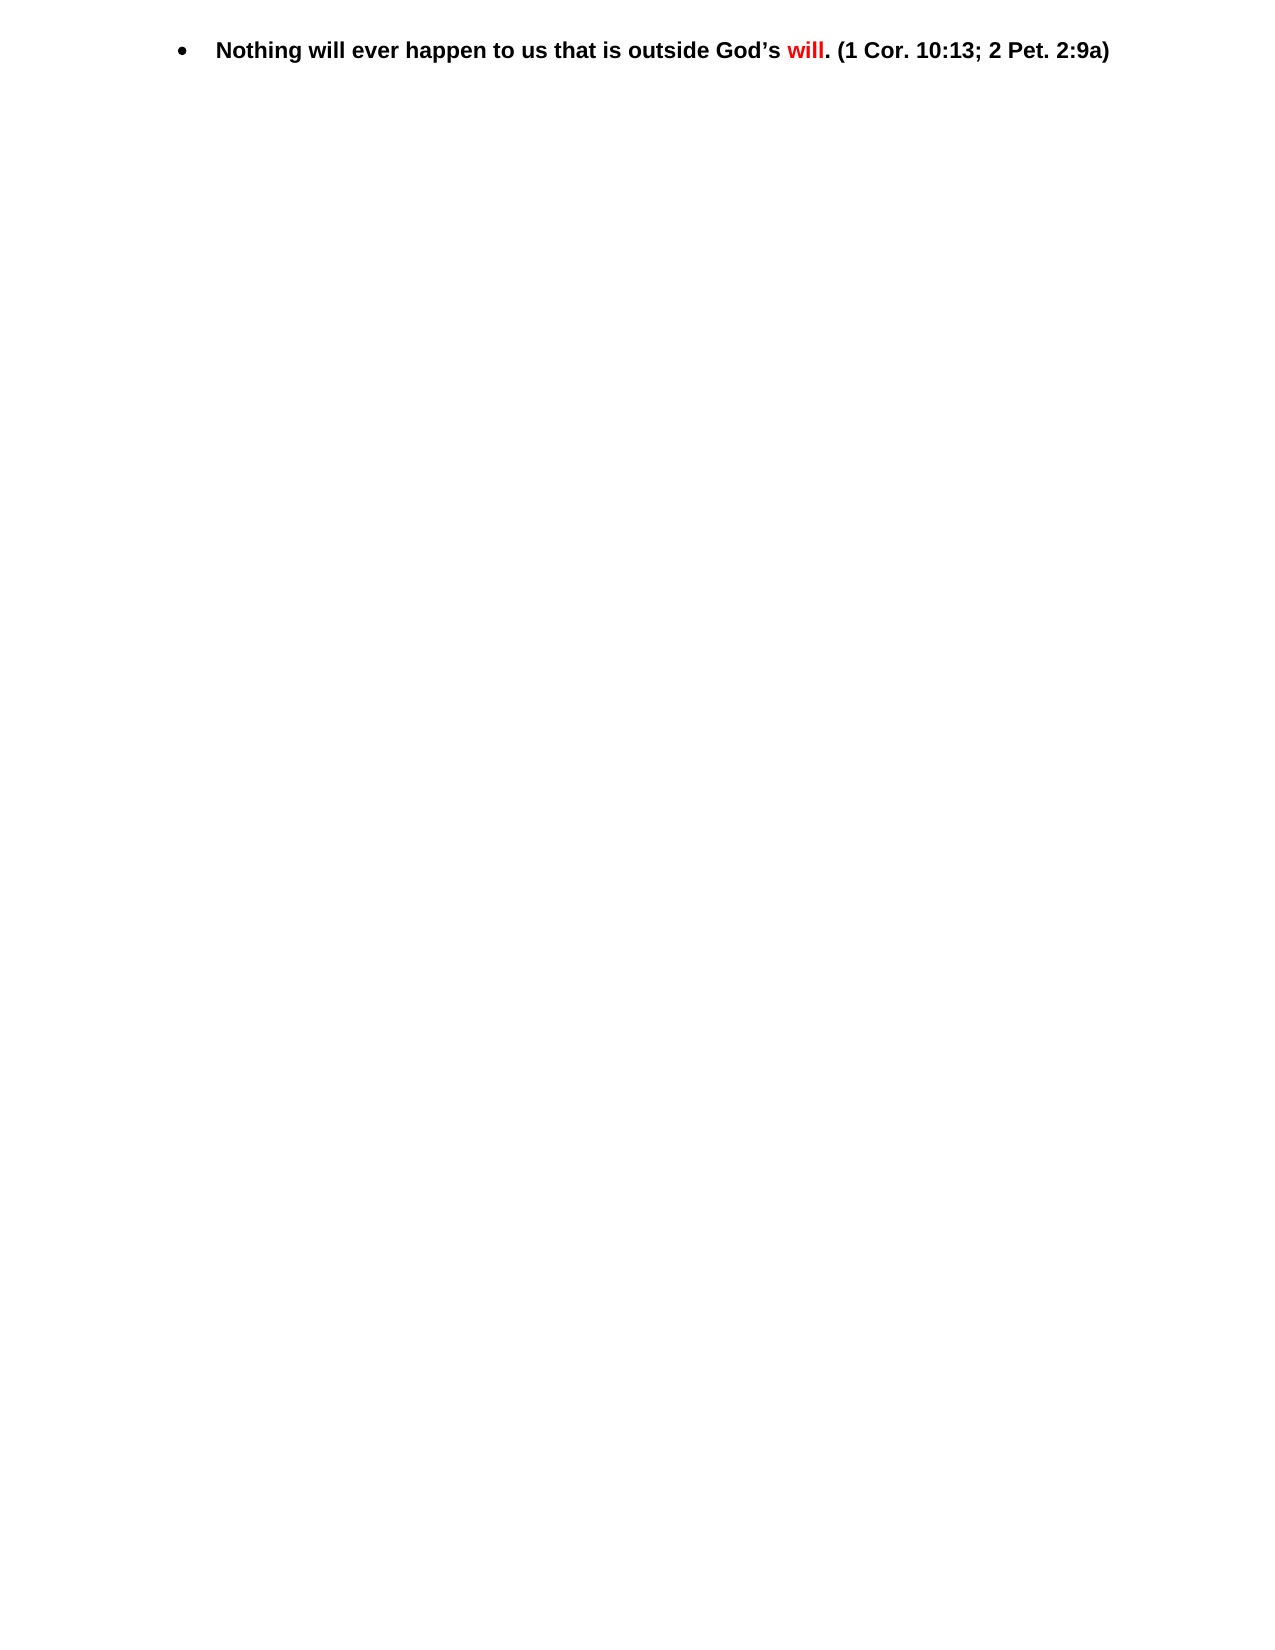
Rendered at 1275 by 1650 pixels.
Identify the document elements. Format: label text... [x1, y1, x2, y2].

list Nothing will ever happen to us that is outside God’s will. (1 Cor. 10:13; 2 Pet. 2:9a) [178, 37, 1209, 64]
